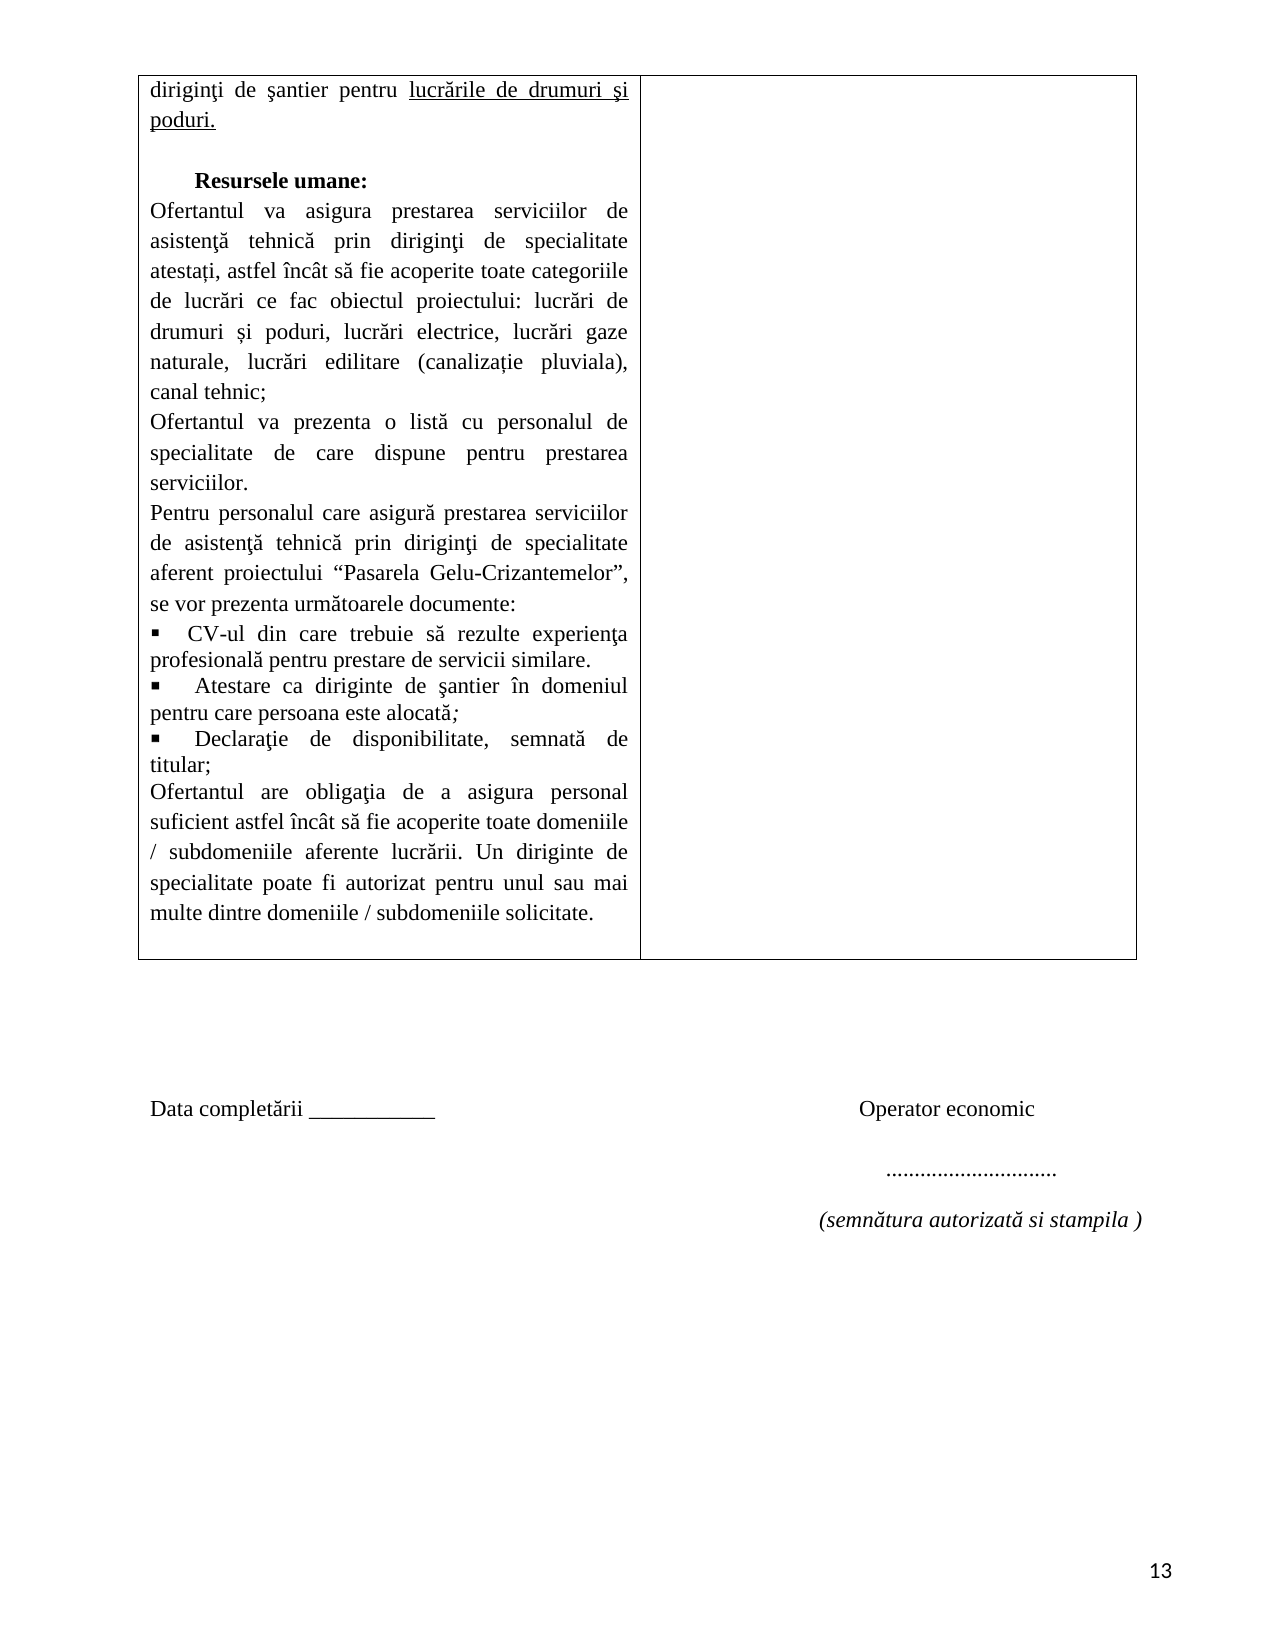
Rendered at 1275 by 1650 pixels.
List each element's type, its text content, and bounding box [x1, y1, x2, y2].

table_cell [139, 76, 640, 959]
text .............................. [150, 1155, 1172, 1182]
text (semnătura autorizată si stampila ) [150, 1206, 1172, 1233]
text Data completării ___________ Operator economic [150, 1095, 1172, 1121]
table_cell [641, 76, 1136, 959]
